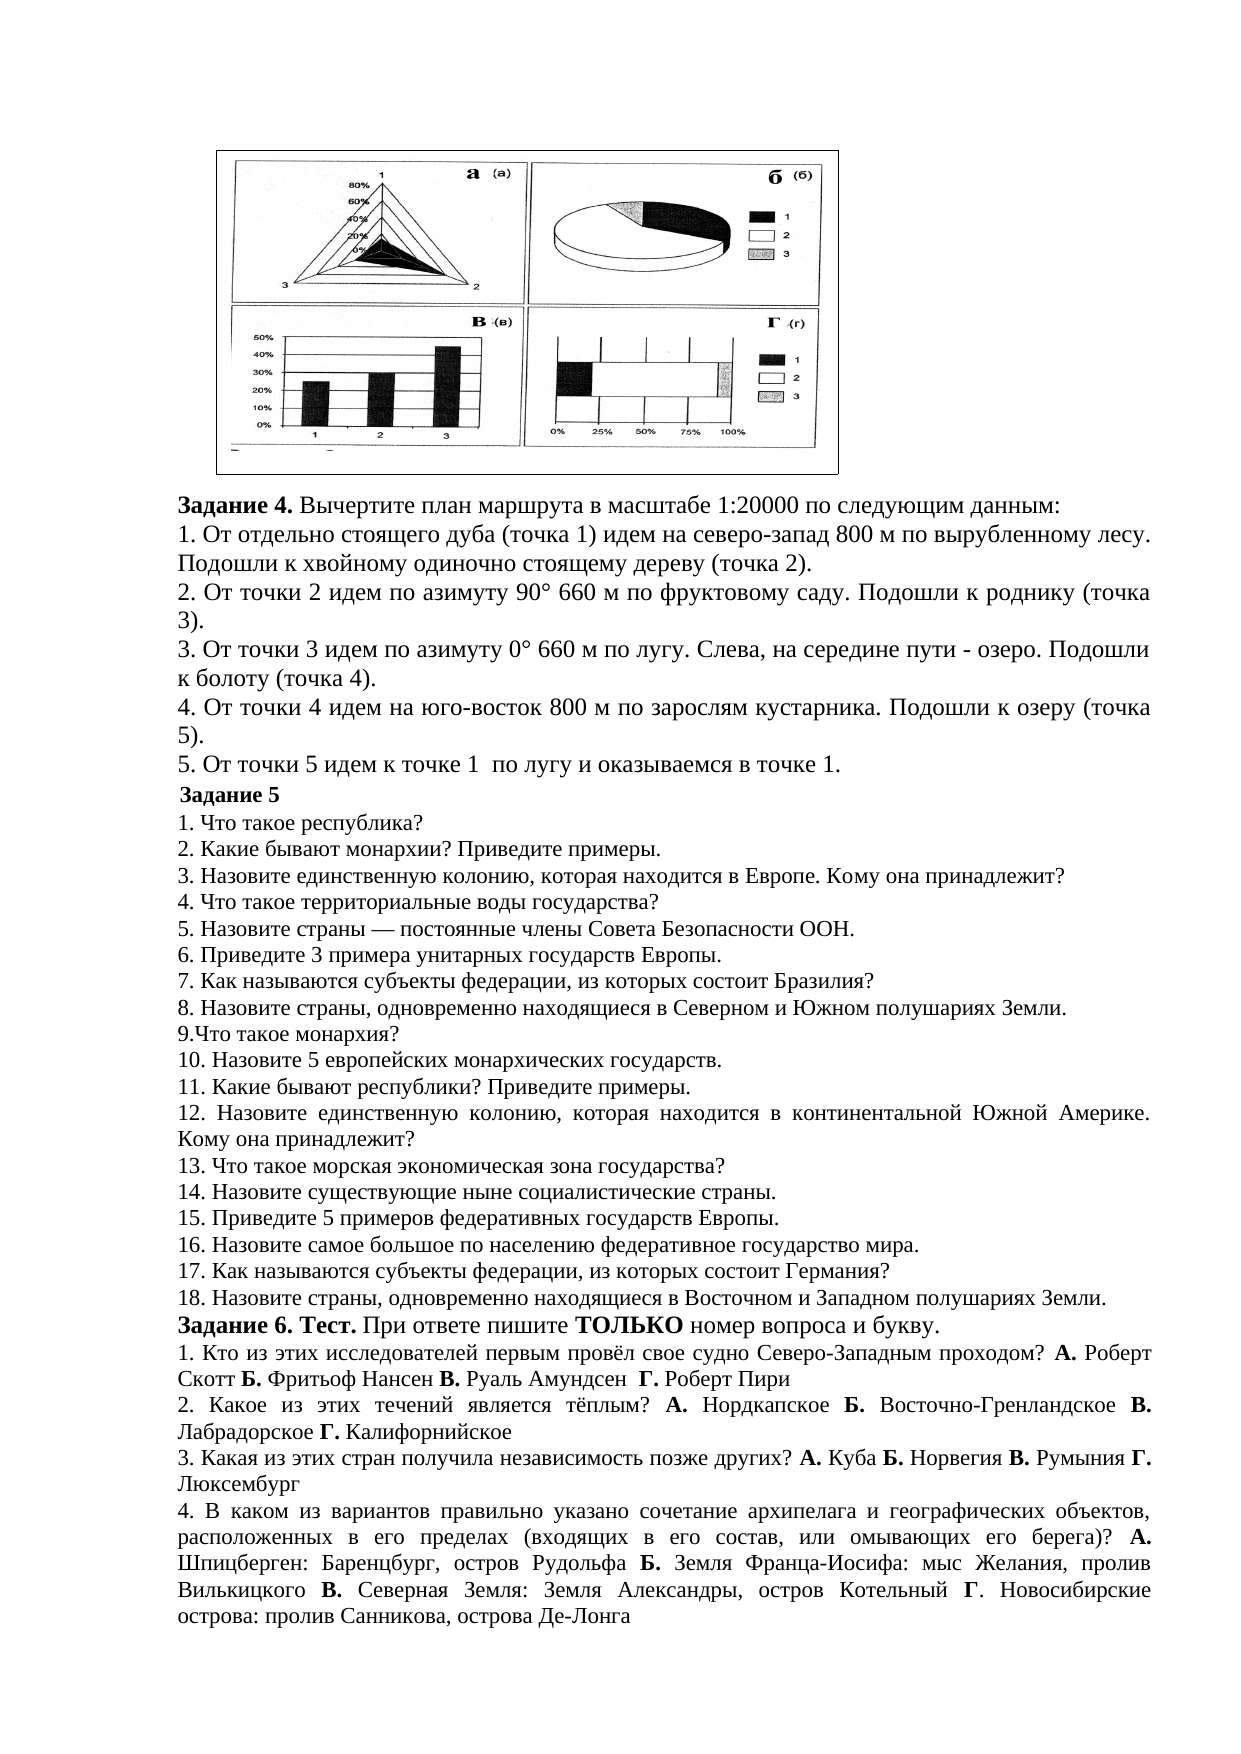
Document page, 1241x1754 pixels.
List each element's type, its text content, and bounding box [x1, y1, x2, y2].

text 16. Назовите самое большое по населению федеративное государство мира. [177, 1231, 1152, 1257]
picture [231, 157, 823, 451]
text 2. Какое из этих течений является тёплым? А. Нордкапское Б. Восточно-Гренландское В. Лабрадорское Г. Калифорнийское [177, 1391, 1152, 1444]
text 4. Что такое территориальные воды государства? [177, 888, 1152, 914]
text 2. От точки 2 идем по азимуту 90° 660 м по фруктовому саду. Подошли к роднику (точка 3). [177, 577, 1152, 634]
text 6. Приведите 3 примера унитарных государств Европы. [177, 941, 1152, 967]
text 3. Какая из этих стран получила независимость позже других? А. Куба Б. Норвегия В. Румыния Г. Люксембург [177, 1444, 1152, 1497]
text 10. Назовите 5 европейских монархических государств. [177, 1046, 1152, 1073]
text 4. В каком из вариантов правильно указано сочетание архипелага и географических объектов, расположенных в его пределах (входящих в его состав, или омывающих его берега)? А. Шпицберген: Баренцбург, остров Рудольфа Б. Земля Франца-Иосифа: мыс Желания, пролив Вилькицкого В. Северная Земля: Земля Александры, остров Котельный Г. Новосибирские острова: пролив Санникова, острова Де-Лонга [177, 1497, 1152, 1628]
text Задание 6. Тест. При ответе пишите ТОЛЬКО номер вопроса и букву. [177, 1310, 1152, 1339]
text Задание 4. Вычертите план маршрута в масштабе 1:20000 по следующим данным: [177, 491, 1152, 519]
text 14. Назовите существующие ныне социалистические страны. [177, 1178, 1152, 1204]
text Задание 5 [179, 778, 1149, 809]
text 8. Назовите страны, одновременно находящиеся в Северном и Южном полушариях Земли. [177, 994, 1152, 1020]
text 12. Назовите единственную колонию, которая находится в континентальной Южной Америке. Кому она принадлежит? [177, 1099, 1152, 1152]
text 3. Назовите единственную колонию, которая находится в Европе. Кому она принадлежит? [177, 862, 1152, 888]
text 5. Назовите страны — постоянные члены Совета Безопасности ООН. [177, 914, 1152, 941]
text 9.Что такое монархия? [177, 1020, 1152, 1046]
text 11. Какие бывают республики? Приведите примеры. [177, 1073, 1152, 1099]
text 7. Как называются субъекты федерации, из которых состоит Бразилия? [177, 967, 1152, 994]
text 5. От точки 5 идем к точке 1 по лугу и оказываемся в точке 1. [177, 749, 1152, 778]
text 13. Что такое морская экономическая зона государства? [177, 1152, 1152, 1178]
text 1. Кто из этих исследователей первым провёл свое судно Северо-Западным проходом? А. Роберт Скотт Б. Фритьоф Нансен В. Руаль Амундсен Г. Роберт Пири [177, 1339, 1152, 1391]
text 3. От точки 3 идем по азимуту 0° 660 м по лугу. Слева, на середине пути - озеро. Подошли к болоту (точка 4). [177, 634, 1152, 692]
text 1. От отдельно стоящего дуба (точка 1) идем на северо-запад 800 м по вырубленному лесу. Подошли к хвойному одиночно стоящему дереву (точка 2). [177, 519, 1152, 577]
text 18. Назовите страны, одновременно находящиеся в Восточном и Западном полушариях Земли. [177, 1283, 1152, 1310]
text 2. Какие бывают монархии? Приведите примеры. [177, 836, 1152, 862]
text 1. Что такое республика? [177, 809, 1152, 836]
text 4. От точки 4 идем на юго-восток 800 м по зарослям кустарника. Подошли к озеру (точка 5). [177, 692, 1152, 749]
text 17. Как называются субъекты федерации, из которых состоит Германия? [177, 1257, 1152, 1283]
text 15. Приведите 5 примеров федеративных государств Европы. [177, 1204, 1152, 1231]
